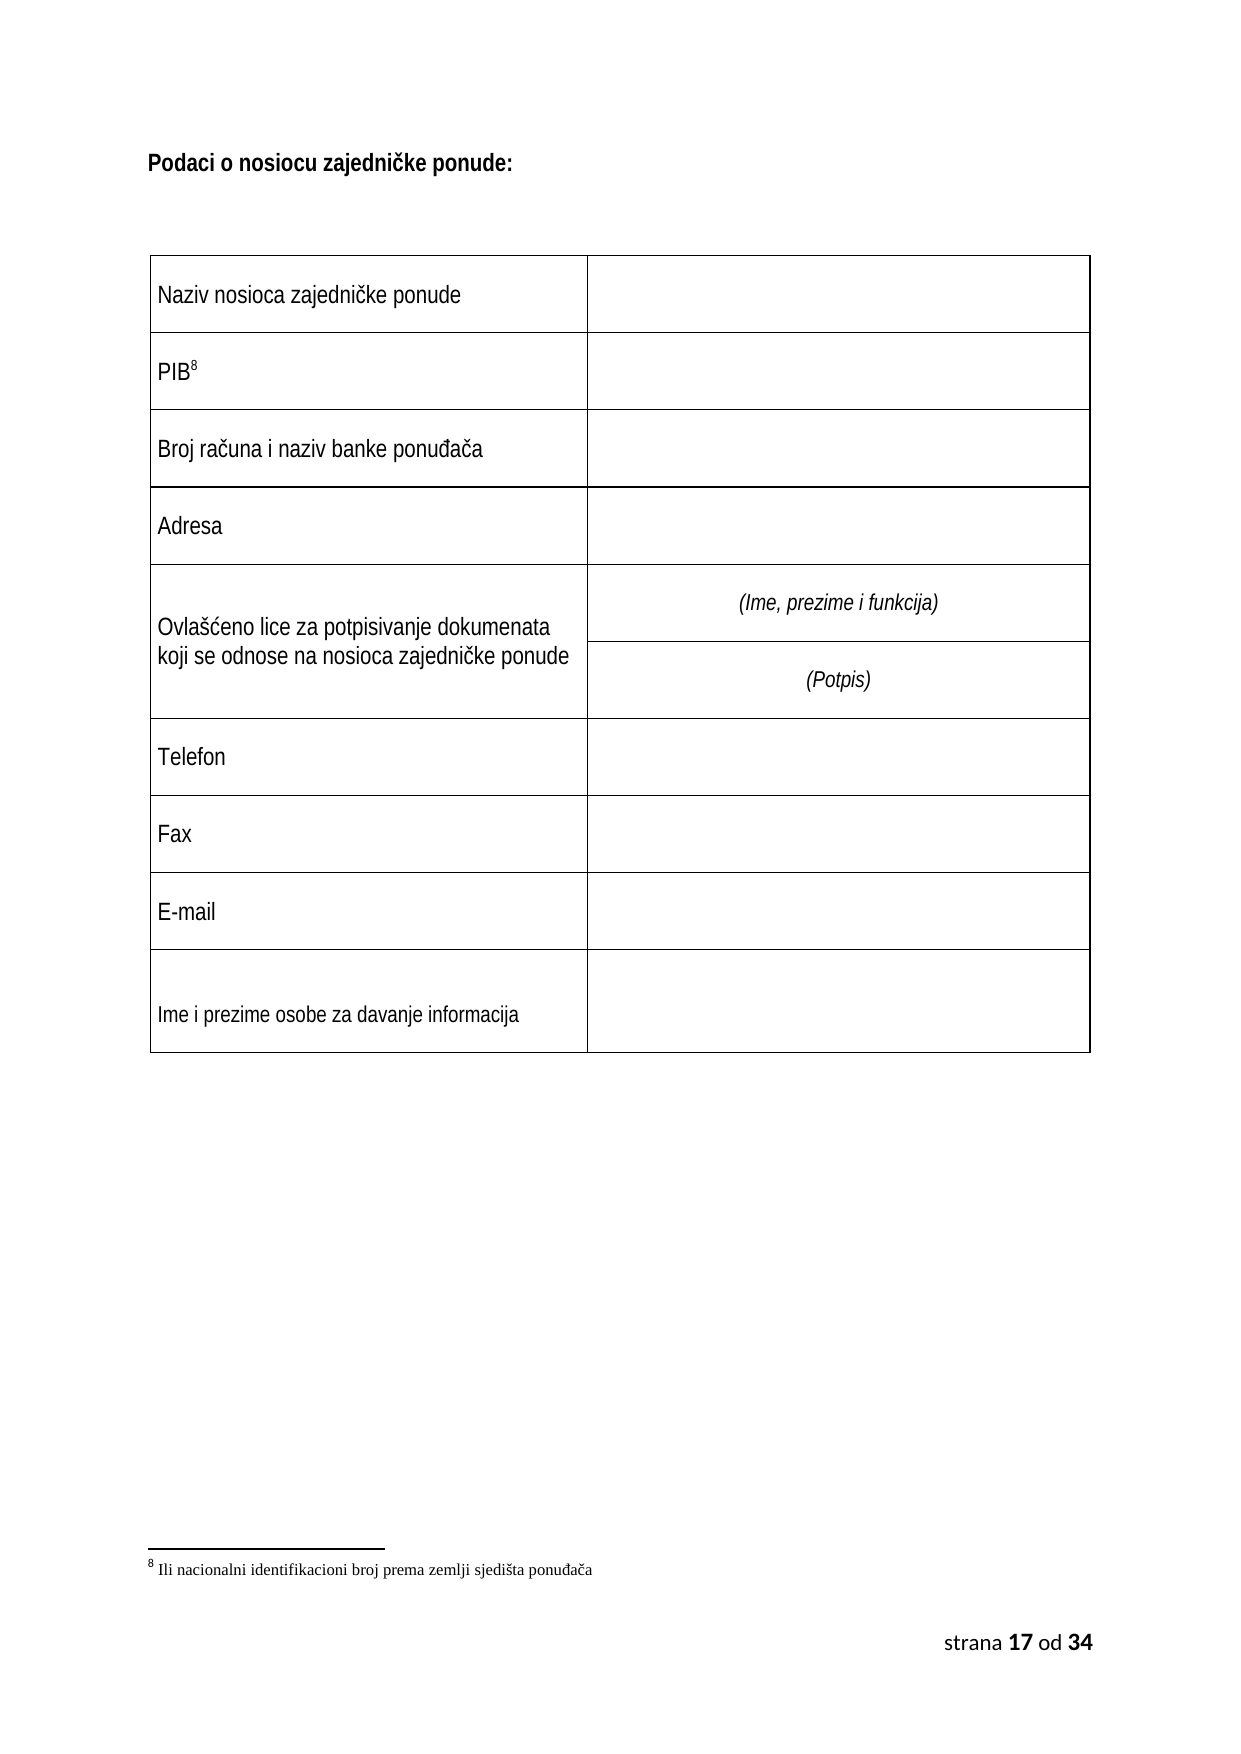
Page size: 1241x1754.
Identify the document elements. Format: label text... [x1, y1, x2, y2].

table_cell (Ime, prezime i funkcija) [588, 565, 1089, 641]
table_cell Adresa [151, 488, 587, 563]
table_cell Broj računa i naziv banke ponuđača [151, 410, 587, 486]
table_cell [588, 410, 1089, 486]
table_cell (Potpis) [588, 642, 1089, 718]
table_header [588, 256, 1089, 332]
table_cell [588, 950, 1089, 1052]
table_cell [588, 719, 1089, 795]
table_cell Ime i prezime osobe za davanje informacija [151, 950, 587, 1052]
table_cell [588, 333, 1089, 409]
table_cell E-mail [151, 873, 587, 949]
table_cell [588, 488, 1089, 563]
table_cell Telefon [151, 719, 587, 795]
table_cell Fax [151, 796, 587, 872]
table_cell [588, 796, 1089, 872]
table_cell PIB [151, 333, 587, 409]
table_cell [588, 873, 1089, 949]
table_header Naziv nosioca zajedničke ponude [151, 256, 587, 332]
table_cell Ovlašćeno lice za potpisivanje dokumenata koji se odnose na nosioca zajedničke ponude [151, 565, 587, 718]
text Podaci o nosiocu zajedničke ponude: [148, 148, 1093, 176]
